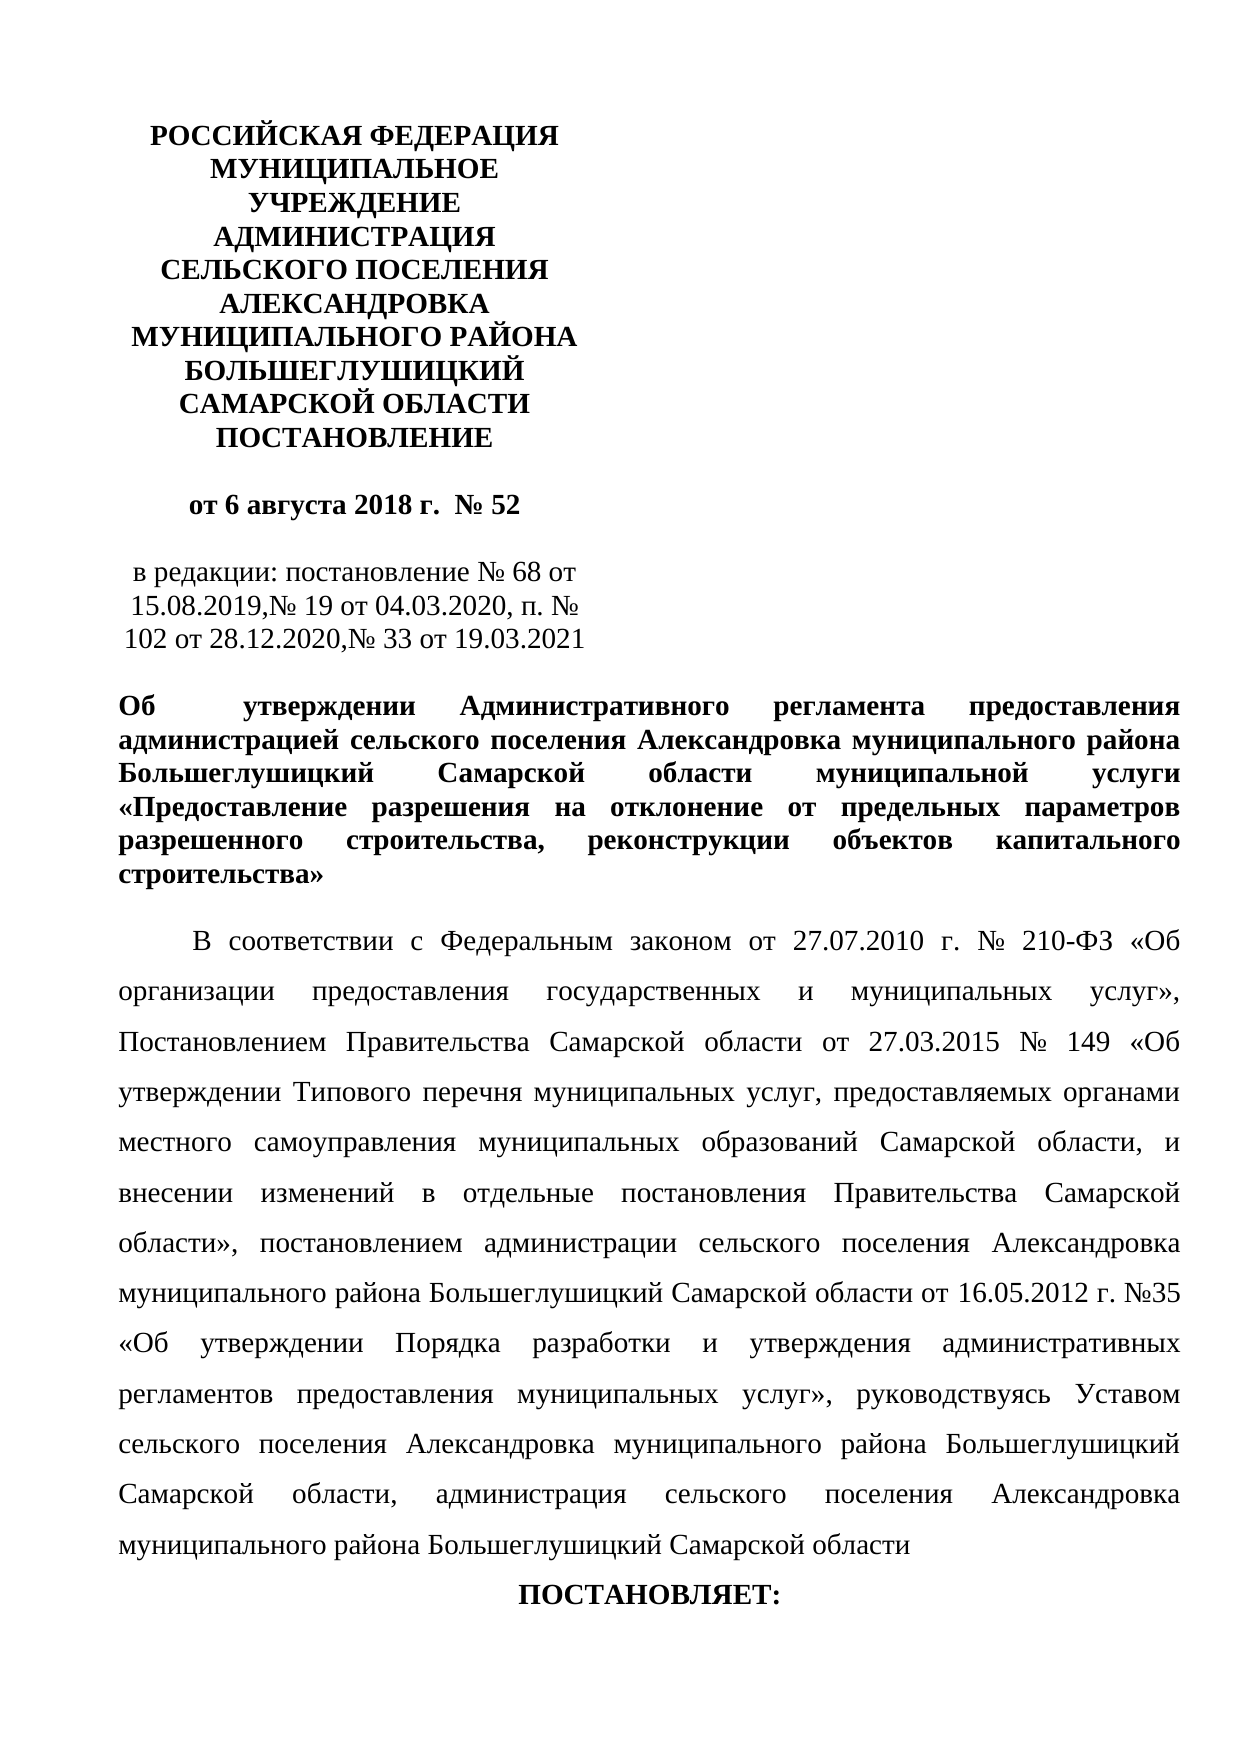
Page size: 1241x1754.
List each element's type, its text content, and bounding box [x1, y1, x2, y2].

text САМАРСКОЙ ОБЛАСТИ [118, 386, 591, 420]
text АДМИНИСТРАЦИЯ [118, 219, 591, 252]
text в редакции: постановление № 68 от 15.08.2019,№ 19 от 04.03.2020, п. № 102 от 28.12.2020,№ 33 от 19.03.2021 [118, 554, 591, 655]
text от 6 августа 2018 г. № 52 [118, 487, 591, 521]
text МУНИЦИПАЛЬНОГО РАЙОНА [118, 319, 591, 353]
text МУНИЦИПАЛЬНОЕ УЧРЕЖДЕНИЕ [118, 152, 591, 219]
text СЕЛЬСКОГО ПОСЕЛЕНИЯ [118, 252, 591, 286]
text ПОСТАНОВЛЕНИЕ [118, 420, 591, 453]
text В соответствии с Федеральным законом от 27.07.2010 г. № 210-ФЗ «Об организации предоставления государственных и муниципальных услуг», Постановлением Правительства Самарской области от 27.03.2015 № 149 «Об утверждении Типового перечня муниципальных услуг, предоставляемых органами местного самоуправления муниципальных образований Самарской области, и внесении изменений в отдельные постановления Правительства Самарской области», постановлением администрации сельского поселения Александровка муниципального района Большеглушицкий Самарской области от 16.05.2012 г. №35 «Об утверждении Порядка разработки и утверждения административных регламентов предоставления муниципальных услуг», руководствуясь Уставом сельского поселения Александровка муниципального района Большеглушицкий Самарской области, администрация сельского поселения Александровка муниципального района Большеглушицкий Самарской области [118, 923, 1181, 1560]
text ПОСТАНОВЛЯЕТ: [118, 1577, 1181, 1611]
text АЛЕКСАНДРОВКА [118, 286, 591, 319]
text БОЛЬШЕГЛУШИЦКИЙ [118, 353, 591, 386]
text РОССИЙСКАЯ ФЕДЕРАЦИЯ [118, 118, 591, 152]
text Об утверждении Административного регламента предоставления администрацией сельского поселения Александровка муниципального района Большеглушицкий Самарской области муниципальной услуги «Предоставление разрешения на отклонение от предельных параметров разрешенного строительства, реконструкции объектов капитального строительства» [118, 688, 1181, 889]
